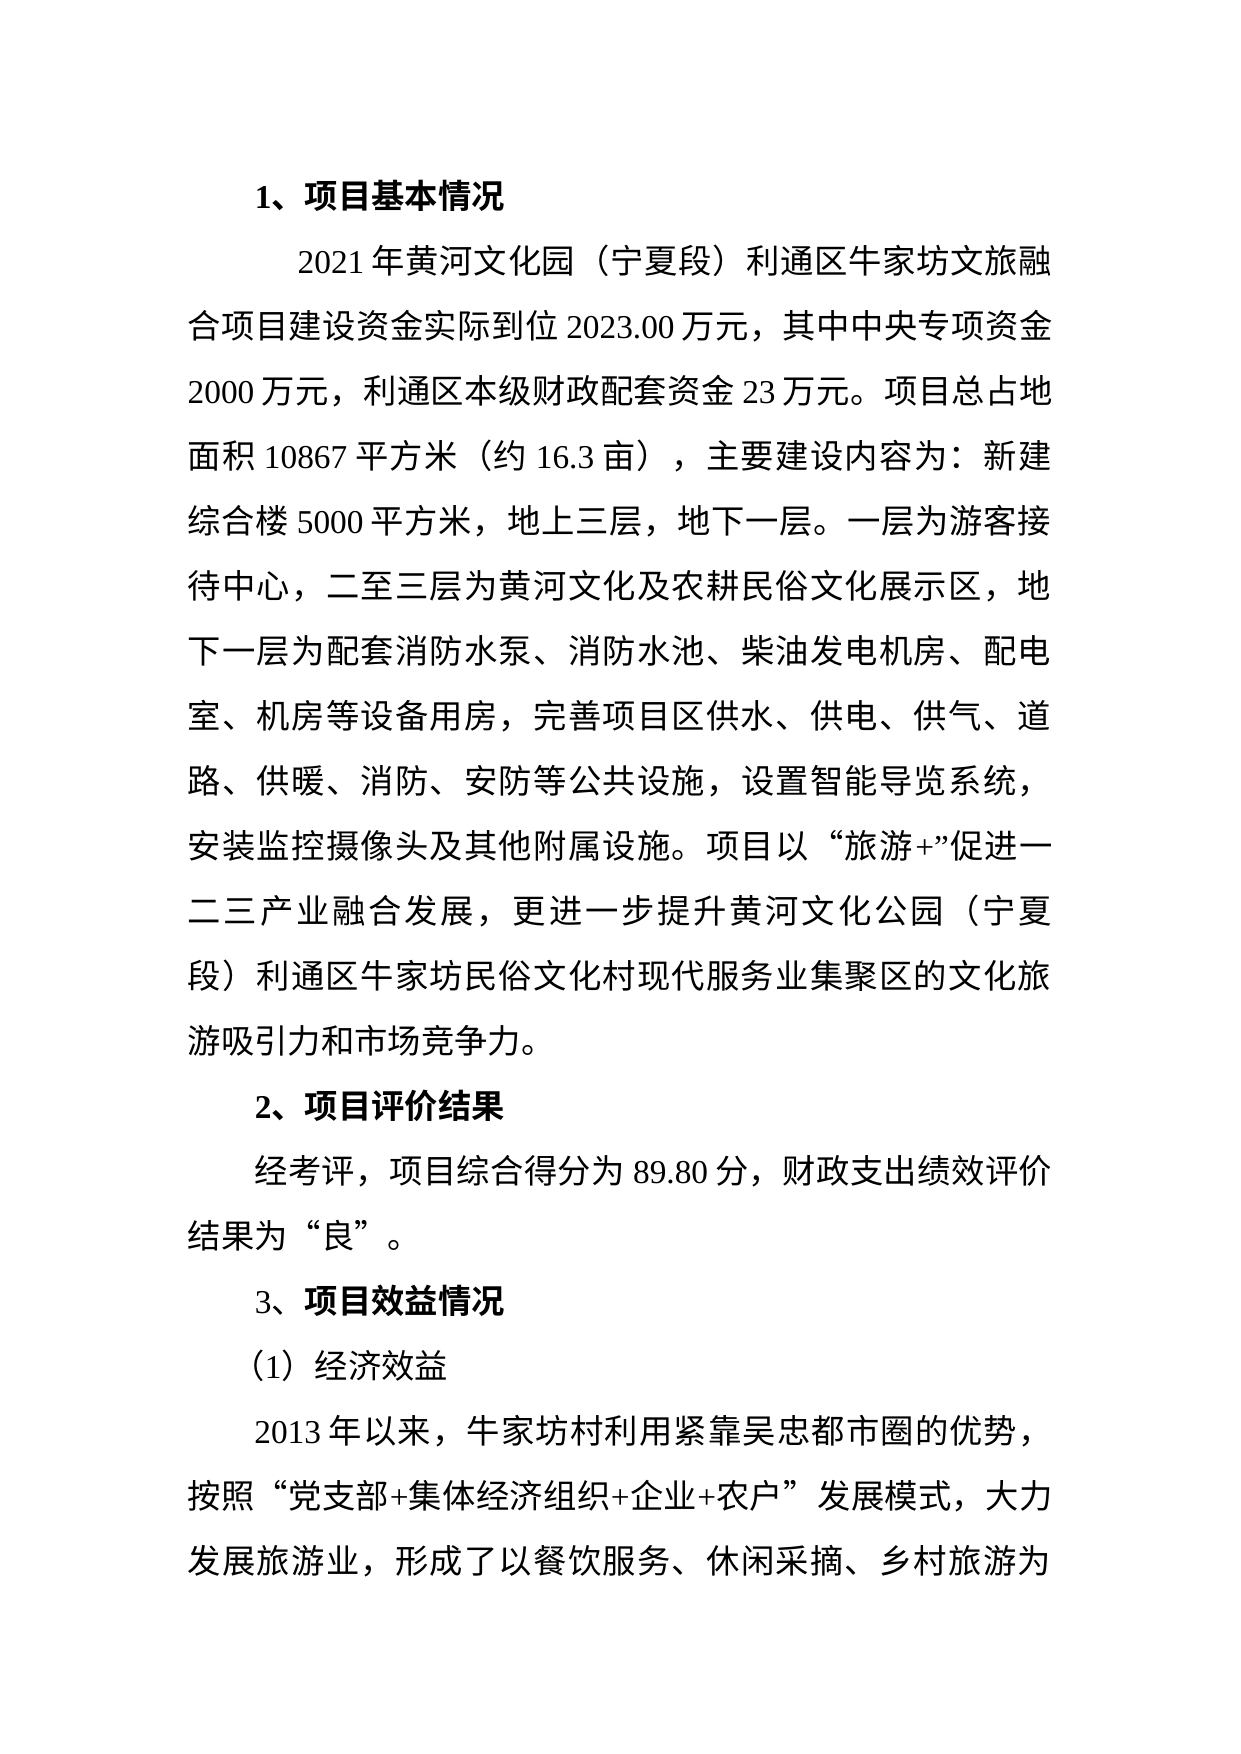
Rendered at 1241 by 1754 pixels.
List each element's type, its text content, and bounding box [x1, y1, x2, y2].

list 项目评价结果 [187, 1072, 1053, 1137]
list 经济效益 [231, 1332, 1053, 1397]
list 项目效益情况 [187, 1267, 1053, 1332]
list 项目基本情况 [187, 162, 1053, 227]
text 经考评，项目综合得分为89.80分，财政支出绩效评价结果为“良”。 [187, 1137, 1053, 1267]
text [187, 1397, 1053, 1592]
text 2021年黄河文化园（宁夏段）利通区牛家坊文旅融合项目建设资金实际到位2023.00万元，其中中央专项资金2000万元，利通区本级财政配套资金23万元。项目总占地面积10867平方米（约16.3亩），主要建设内容为：新建综合楼5000平方米，地上三层，地下一层。一层为游客接待中心，二至三层为黄河文化及农耕民俗文化展示区，地下一层为配套消防水泵、消防水池、柴油发电机房、配电室、机房等设备用房，完善项目区供水、供电、供气、道路、供暖、消防、安防等公共设施，设置智能导览系统，安装监控摄像头及其他附属设施。项目以“旅游+”促进一二三产业融合发展，更进一步提升黄河文化公园（宁夏段）利通区牛家坊民俗文化村现代服务业集聚区的文化旅游吸引力和市场竞争力。 [187, 227, 1053, 1072]
